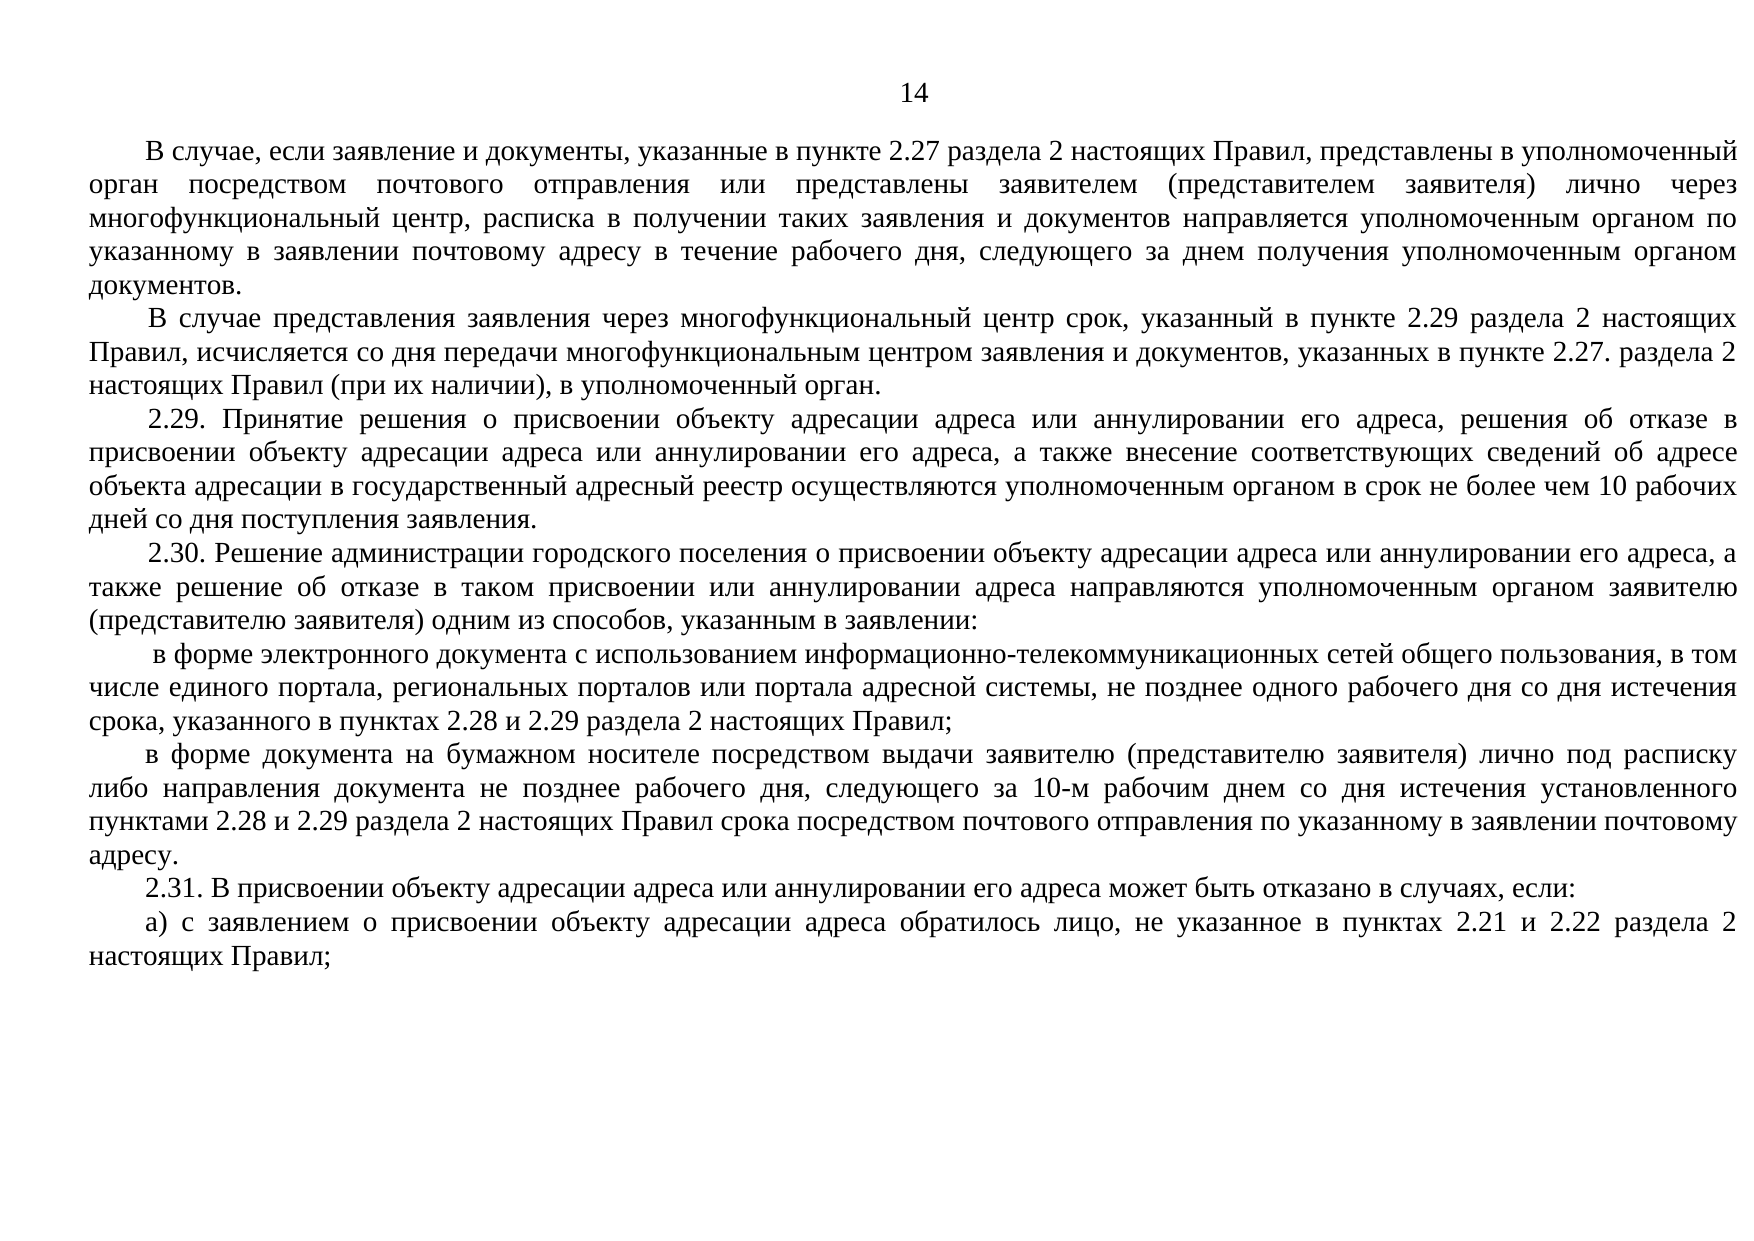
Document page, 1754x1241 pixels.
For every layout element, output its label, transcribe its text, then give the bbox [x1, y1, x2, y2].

text 2.29. Принятие решения о присвоении объекту адресации адреса или аннулировании его адреса, решения об отказе в присвоении объекту адресации адреса или аннулировании его адреса, а также внесение соответствующих сведений об адресе объекта адресации в государственный адресный реестр осуществляются уполномоченным органом в срок не более чем 10 рабочих дней со дня поступления заявления. [89, 401, 1739, 535]
text 2.30. Решение администрации городского поселения о присвоении объекту адресации адреса или аннулировании его адреса, а также решение об отказе в таком присвоении или аннулировании адреса направляются уполномоченным органом заявителю (представителю заявителя) одним из способов, указанным в заявлении: [89, 535, 1739, 636]
text 2.31. В присвоении объекту адресации адреса или аннулировании его адреса может быть отказано в случаях, если: [89, 871, 1739, 904]
text а) с заявлением о присвоении объекту адресации адреса обратилось лицо, не указанное в пунктах 2.21 и 2.22 раздела 2 настоящих Правил; [89, 904, 1739, 971]
text В случае, если заявление и документы, указанные в пункте 2.27 раздела 2 настоящих Правил, представлены в уполномоченный орган посредством почтового отправления или представлены заявителем (представителем заявителя) лично через многофункциональный центр, расписка в получении таких заявления и документов направляется уполномоченным органом по указанному в заявлении почтовому адресу в течение рабочего дня, следующего за днем получения уполномоченным органом документов. [89, 133, 1739, 300]
text в форме электронного документа с использованием информационно-телекоммуникационных сетей общего пользования, в том числе единого портала, региональных порталов или портала адресной системы, не позднее одного рабочего дня со дня истечения срока, указанного в пунктах 2.28 и 2.29 раздела 2 настоящих Правил; [89, 636, 1739, 736]
text в форме документа на бумажном носителе посредством выдачи заявителю (представителю заявителя) лично под расписку либо направления документа не позднее рабочего дня, следующего за 10-м рабочим днем со дня истечения установленного пунктами 2.28 и 2.29 раздела 2 настоящих Правил срока посредством почтового отправления по указанному в заявлении почтовому адресу. [89, 736, 1739, 871]
text В случае представления заявления через многофункциональный центр срок, указанный в пункте 2.29 раздела 2 настоящих Правил, исчисляется со дня передачи многофункциональным центром заявления и документов, указанных в пункте 2.27. раздела 2 настоящих Правил (при их наличии), в уполномоченный орган. [89, 300, 1739, 401]
